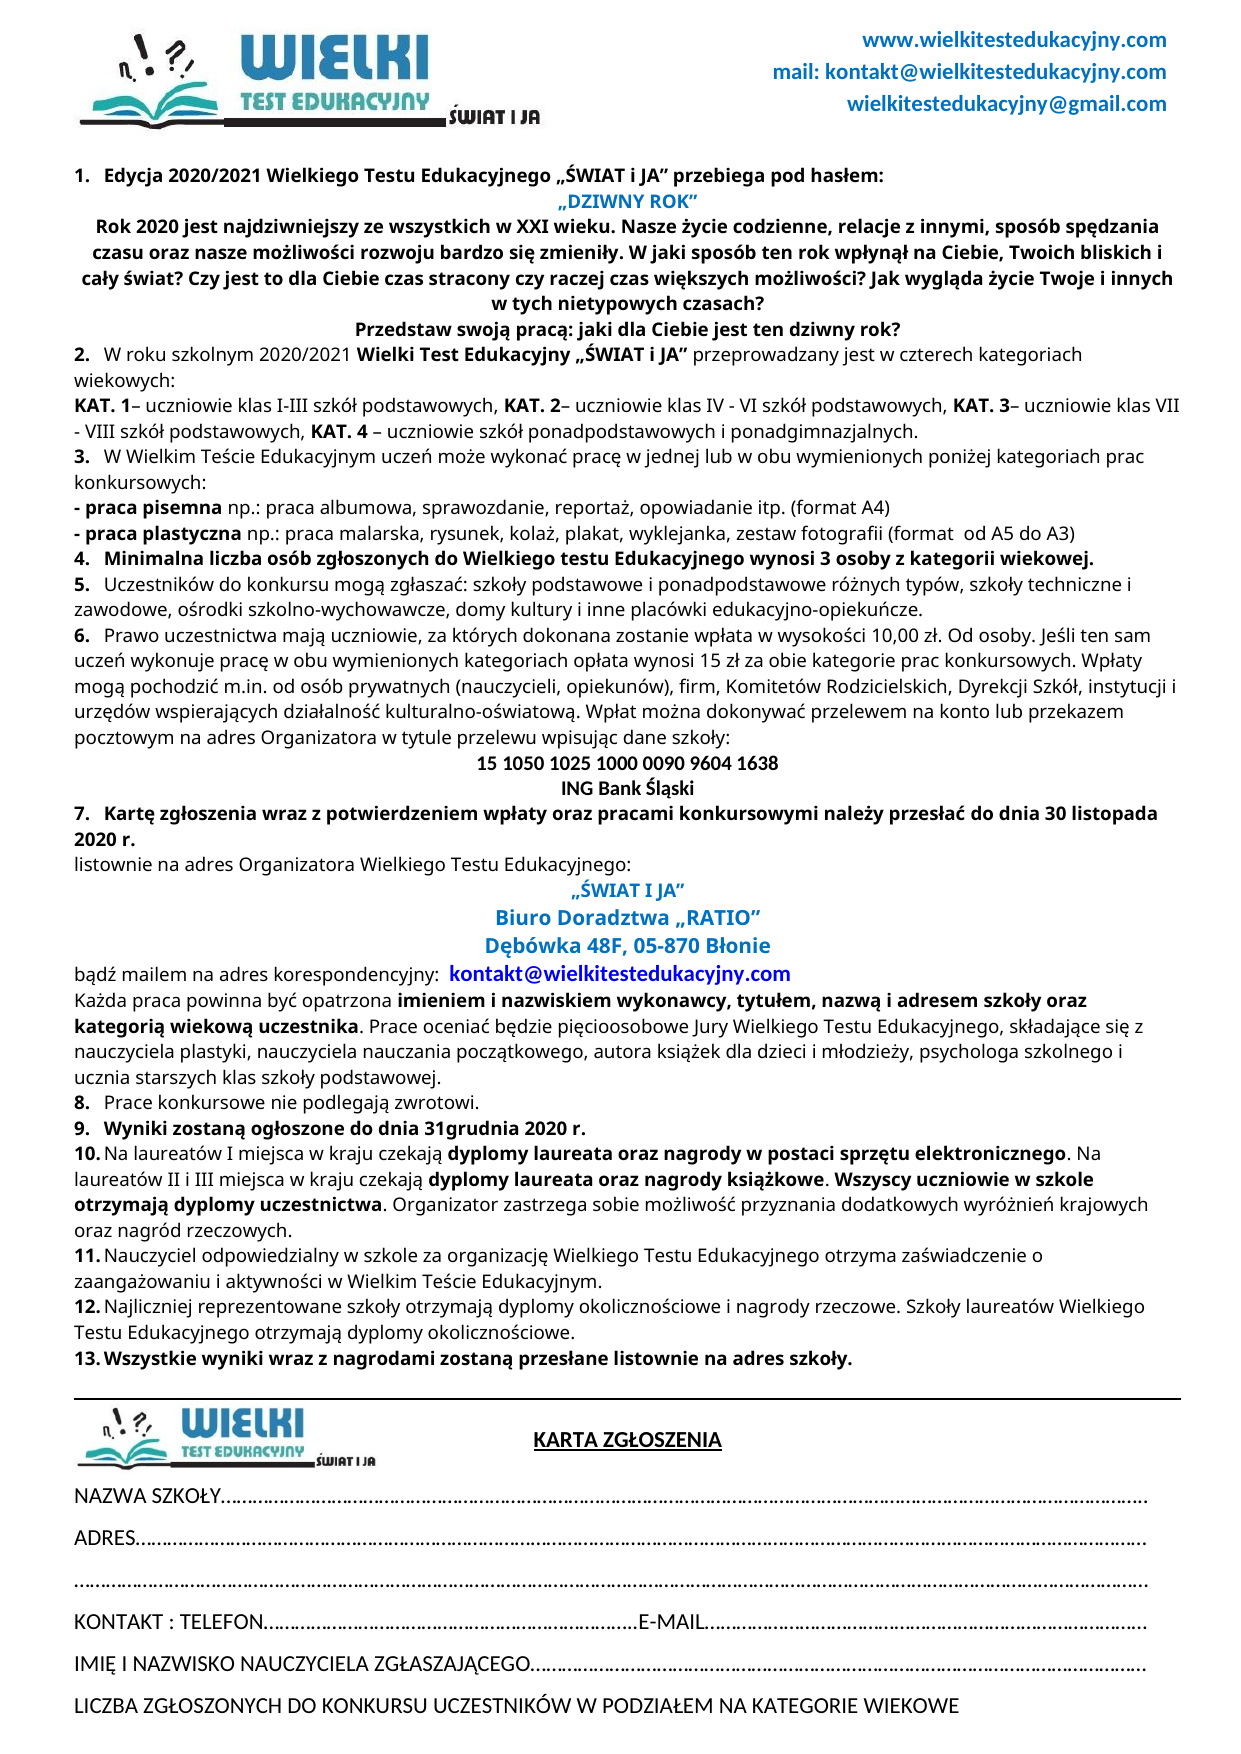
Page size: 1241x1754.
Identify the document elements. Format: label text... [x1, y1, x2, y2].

text KONTAKT : TELEFON……………………………………………………………..E-MAIL………………………………………………………………………… [74, 1607, 1181, 1635]
list Minimalna liczba osób zgłoszonych do Wielkiego testu Edukacyjnego wynosi 3 osoby z kategorii wiekowej. [74, 546, 1181, 571]
list Najliczniej reprezentowane szkoły otrzymają dyplomy okolicznościowe i nagrody rzeczowe. Szkoły laureatów Wielkiego Testu Edukacyjnego otrzymają dyplomy okolicznościowe. [74, 1294, 1181, 1345]
list „ŚWIAT I JA” [74, 877, 1181, 903]
list - praca plastyczna np.: praca malarska, rysunek, kolaż, plakat, wyklejanka, zestaw fotografii (format od A5 do A3) [74, 520, 1181, 546]
text KARTA ZGŁOSZENIA [74, 1425, 1181, 1453]
list Kartę zgłoszenia wraz z potwierdzeniem wpłaty oraz pracami konkursowymi należy przesłać do dnia 30 listopada 2020 r. [74, 801, 1181, 852]
text NAZWA SZKOŁY………………………………………………………………………………………………………………………………………………………….. [74, 1481, 1181, 1509]
text KAT. 1– uczniowie klas I-III szkół podstawowych, KAT. 2– uczniowie klas IV - VI szkół podstawowych, KAT. 3– uczniowie klas VII - VIII szkół podstawowych, KAT. 4 – uczniowie szkół ponadpodstawowych i ponadgimnazjalnych. [74, 392, 1181, 443]
list W Wielkim Teście Edukacyjnym uczeń może wykonać pracę w jednej lub w obu wymienionych poniżej kategoriach prac konkursowych: [74, 443, 1181, 494]
text 15 1050 1025 1000 0090 9604 1638 [74, 750, 1181, 775]
list Rok 2020 jest najdziwniejszy ze wszystkich w XXI wieku. Nasze życie codzienne, relacje z innymi, sposób spędzania czasu oraz nasze możliwości rozwoju bardzo się zmieniły. W jaki sposób ten rok wpłynął na Ciebie, Twoich bliskich i cały świat? Czy jest to dla Ciebie czas stracony czy raczej czas większych możliwości? Jak wygląda życie Twoje i innych w tych nietypowych czasach? [74, 214, 1181, 316]
list Wszystkie wyniki wraz z nagrodami zostaną przesłane listownie na adres szkoły. [74, 1345, 1181, 1370]
text Biuro Doradztwa „RATIO” [74, 903, 1181, 931]
text IMIĘ I NAZWISKO NAUCZYCIELA ZGŁASZAJĄCEGO……………………………………………………………………………………………………… [74, 1649, 1181, 1677]
list Wyniki zostaną ogłoszone do dnia 31grudnia 2020 r. [74, 1115, 1181, 1141]
list Prawo uczestnictwa mają uczniowie, za których dokonana zostanie wpłata w wysokości 10,00 zł. Od osoby. Jeśli ten sam uczeń wykonuje pracę w obu wymienionych kategoriach opłata wynosi 15 zł za obie kategorie prac konkursowych. Wpłaty mogą pochodzić m.in. od osób prywatnych (nauczycieli, opiekunów), firm, Komitetów Rodzicielskich, Dyrekcji Szkół, instytucji i urzędów wspierających działalność kulturalno-oświatową. Wpłat można dokonywać przelewem na konto lub przekazem pocztowym na adres Organizatora w tytule przelewu wpisując dane szkoły: [74, 622, 1181, 750]
list Przedstaw swoją pracą: jaki dla Ciebie jest ten dziwny rok? [74, 316, 1181, 341]
text LICZBA ZGŁOSZONYCH DO KONKURSU UCZESTNIKÓW W PODZIAŁEM NA KATEGORIE WIEKOWE [74, 1691, 1181, 1719]
text bądź mailem na adres korespondencyjny: kontakt@wielkitestedukacyjny.com [74, 959, 1181, 987]
text Dębówka 48F, 05-870 Błonie [74, 931, 1181, 959]
list „DZIWNY ROK” [74, 188, 1181, 214]
list listownie na adres Organizatora Wielkiego Testu Edukacyjnego: [74, 852, 1181, 877]
list Na laureatów I miejsca w kraju czekają dyplomy laureata oraz nagrody w postaci sprzętu elektronicznego. Na laureatów II i III miejsca w kraju czekają dyplomy laureata oraz nagrody książkowe. Wszyscy uczniowie w szkole otrzymają dyplomy uczestnictwa. Organizator zastrzega sobie możliwość przyznania dodatkowych wyróżnień krajowych oraz nagród rzeczowych. [74, 1141, 1181, 1243]
text ING Bank Śląski [74, 775, 1181, 801]
text ADRES………………………………………………………………………………………………………………………………………………………………………… [74, 1523, 1181, 1551]
picture [73, 1395, 389, 1491]
list Prace konkursowe nie podlegają zwrotowi. [74, 1089, 1181, 1115]
list W roku szkolnym 2020/2021 Wielki Test Edukacyjny „ŚWIAT i JA” przeprowadzany jest w czterech kategoriach wiekowych: [74, 341, 1181, 392]
list Uczestników do konkursu mogą zgłaszać: szkoły podstawowe i ponadpodstawowe różnych typów, szkoły techniczne i zawodowe, ośrodki szkolno-wychowawcze, domy kultury i inne placówki edukacyjno-opiekuńcze. [74, 571, 1181, 622]
text …………………………………………………………………………………………………………………………………………………………………………………… [74, 1565, 1181, 1593]
list Nauczyciel odpowiedzialny w szkole za organizację Wielkiego Testu Edukacyjnego otrzyma zaświadczenie o zaangażowaniu i aktywności w Wielkim Teście Edukacyjnym. [74, 1243, 1181, 1294]
picture [73, 14, 563, 163]
list Edycja 2020/2021 Wielkiego Testu Edukacyjnego „ŚWIAT i JA” przebiega pod hasłem: [74, 163, 1181, 188]
text Każda praca powinna być opatrzona imieniem i nazwiskiem wykonawcy, tytułem, nazwą i adresem szkoły oraz kategorią wiekową uczestnika. Prace oceniać będzie pięcioosobowe Jury Wielkiego Testu Edukacyjnego, składające się z nauczyciela plastyki, nauczyciela nauczania początkowego, autora książek dla dzieci i młodzieży, psychologa szkolnego i ucznia starszych klas szkoły podstawowej. [74, 987, 1181, 1089]
list - praca pisemna np.: praca albumowa, sprawozdanie, reportaż, opowiadanie itp. (format A4) [74, 494, 1181, 520]
